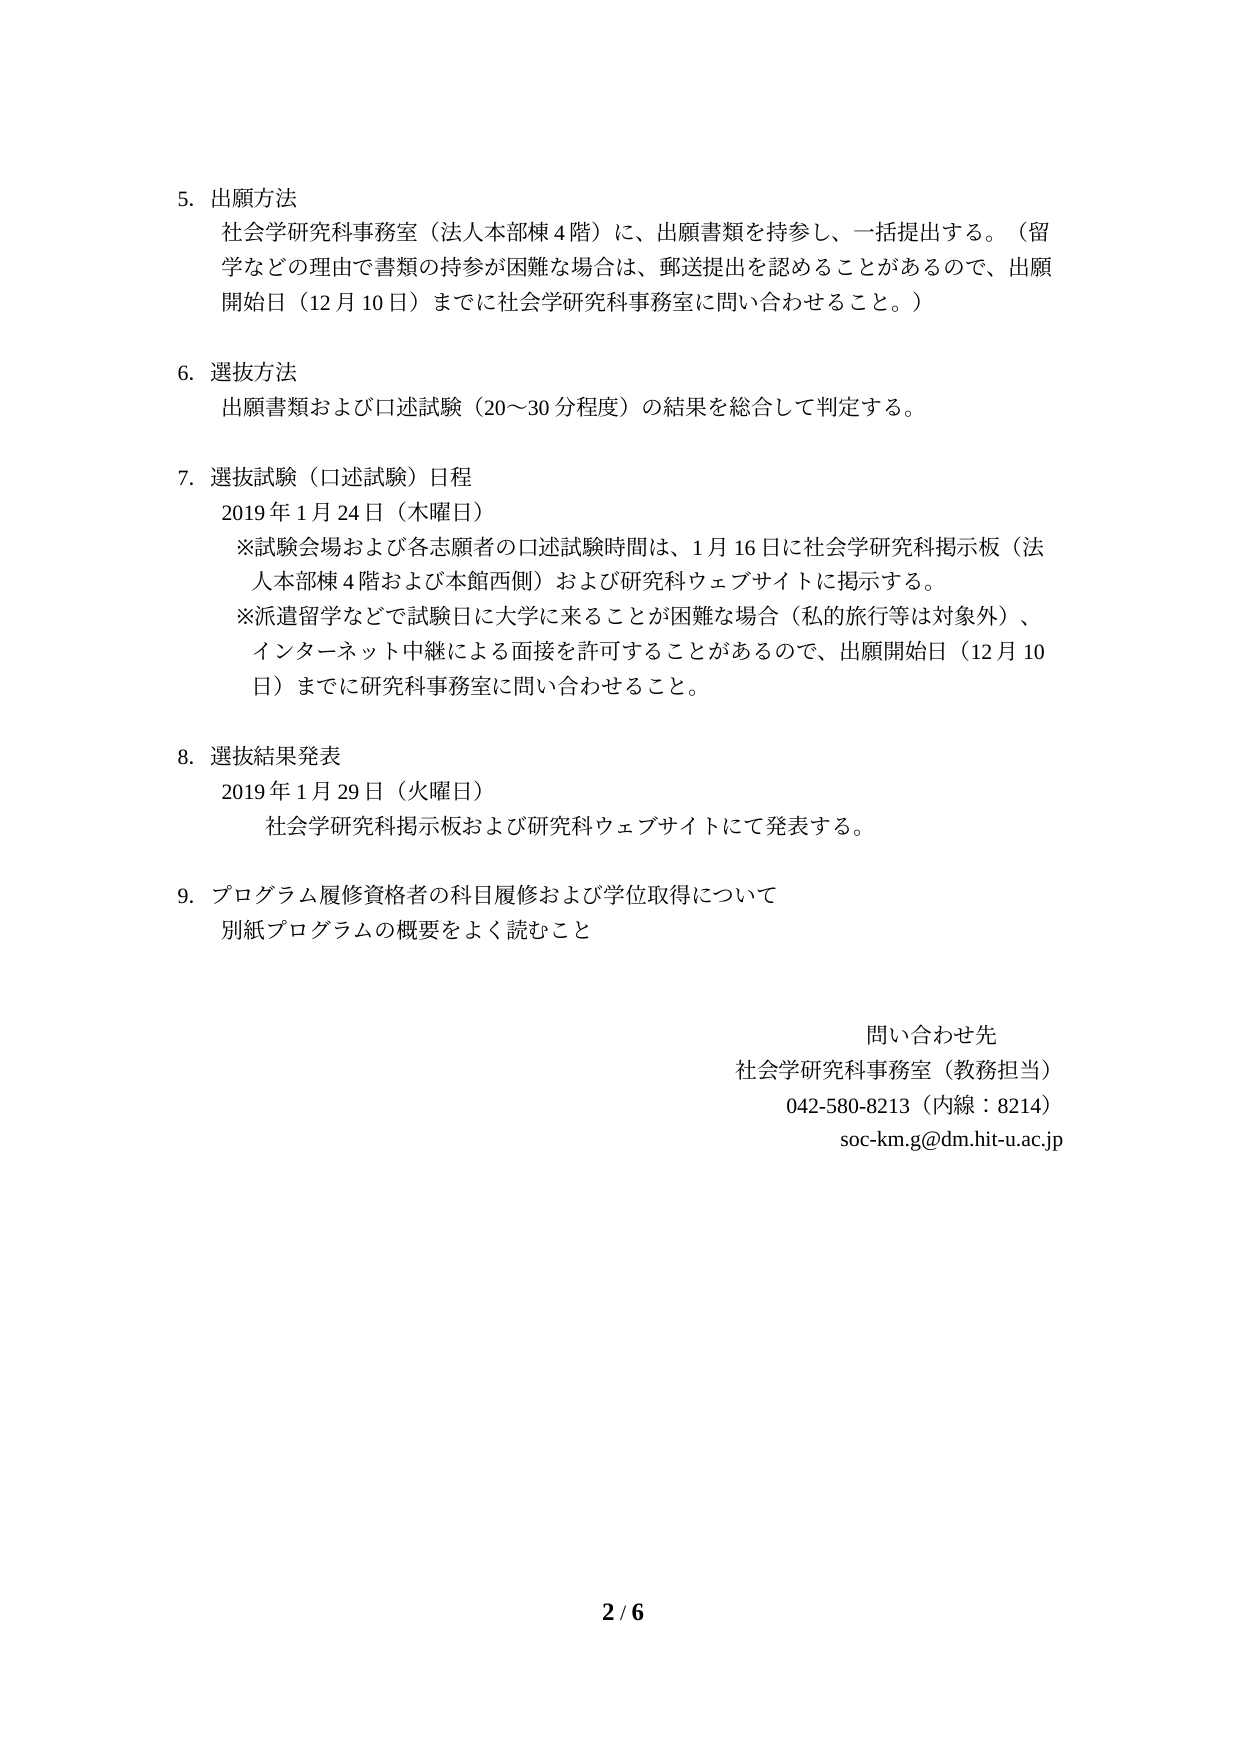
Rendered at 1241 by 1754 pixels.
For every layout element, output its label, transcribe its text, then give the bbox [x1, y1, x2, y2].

text 042-580-8213（内線：8214） [177, 1086, 1063, 1121]
text 2019年1月24日（木曜日） [221, 493, 1063, 528]
text 7．選抜試験（口述試験）日程 [177, 458, 1063, 493]
text 6．選抜方法 [177, 353, 1063, 388]
text 社会学研究科掲示板および研究科ウェブサイトにて発表する。 [221, 807, 1063, 842]
text 別紙プログラムの概要をよく読むこと [222, 912, 1063, 947]
text soc-km.g@dm.hit-u.ac.jp [177, 1121, 1063, 1156]
text 2019年1月29日（火曜日） [221, 772, 1063, 807]
text 5．出願方法 [177, 179, 1063, 214]
text 出願書類および口述試験（20～30分程度）の結果を総合して判定する。 [221, 388, 1063, 423]
text 社会学研究科事務室（法人本部棟4階）に、出願書類を持参し、一括提出する。（留学などの理由で書類の持参が困難な場合は、郵送提出を認めることがあるので、出願開始日（12月10日）までに社会学研究科事務室に問い合わせること。） [221, 214, 1063, 319]
text ※試験会場および各志願者の口述試験時間は、1月16日に社会学研究科掲示板（法人本部棟4階および本館西側）および研究科ウェブサイトに掲示する。 [236, 528, 1063, 598]
text 8．選抜結果発表 [177, 737, 1063, 772]
text 9．プログラム履修資格者の科目履修および学位取得について [177, 877, 1063, 912]
text 社会学研究科事務室（教務担当） [177, 1051, 1063, 1086]
text ※派遣留学などで試験日に大学に来ることが困難な場合（私的旅行等は対象外）、インターネット中継による面接を許可することがあるので、出願開始日（12月10日）までに研究科事務室に問い合わせること。 [236, 598, 1063, 702]
text 問い合わせ先 [177, 1017, 997, 1051]
